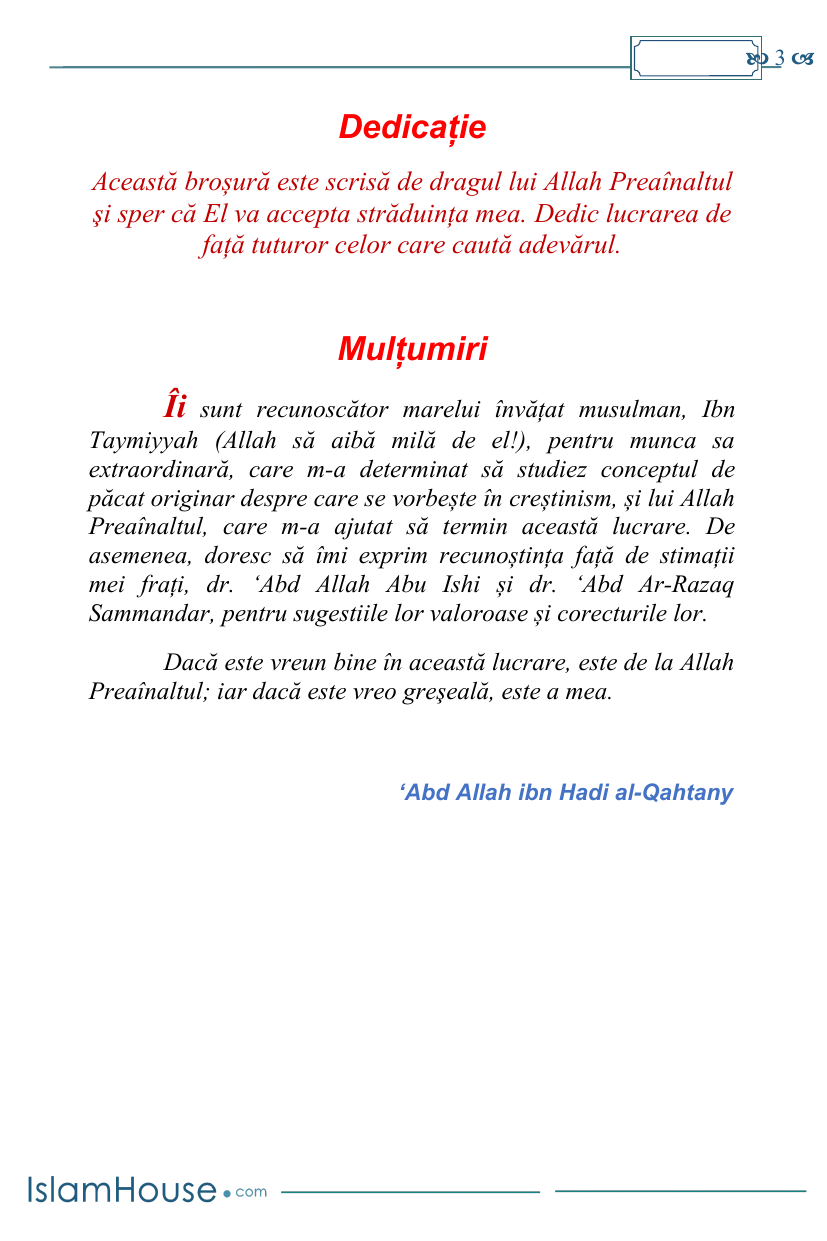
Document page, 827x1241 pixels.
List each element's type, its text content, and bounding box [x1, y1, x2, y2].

text Îi sunt recunoscător marelui învățat musulman, Ibn Taymiyyah (Allah să aibă milă de el!), pentru munca sa extraordinară, care m-a determinat să studiez conceptul de păcat originar despre care se vorbește în creștinism, și lui Allah Preaînaltul, care m-a ajutat să termin această lucrare. De asemenea, doresc să îmi exprim recunoștința față de stimații mei frați, dr. ‘Abd Allah Abu Ishi și dr. ‘Abd Ar-Razaq Sammandar, pentru sugestiile lor valoroase și corecturile lor. [89, 387, 738, 626]
text Dedicație [89, 107, 738, 146]
text ‘Abd Allah ibn Hadi al-Qahtany [89, 779, 735, 806]
picture [20, 1171, 541, 1209]
picture [548, 1170, 807, 1208]
text Această broșură este scrisă de dragul lui Allah Preaînaltul şi sper că El va accepta străduința mea. Dedic lucrarea de față tuturor celor care caută adevărul. [89, 166, 738, 259]
text Mulțumiri [89, 329, 738, 367]
text Dacă este vreun bine în această lucrare, este de la Allah Preaînaltul; iar dacă este vreo greşeală, este a mea. [89, 647, 738, 705]
